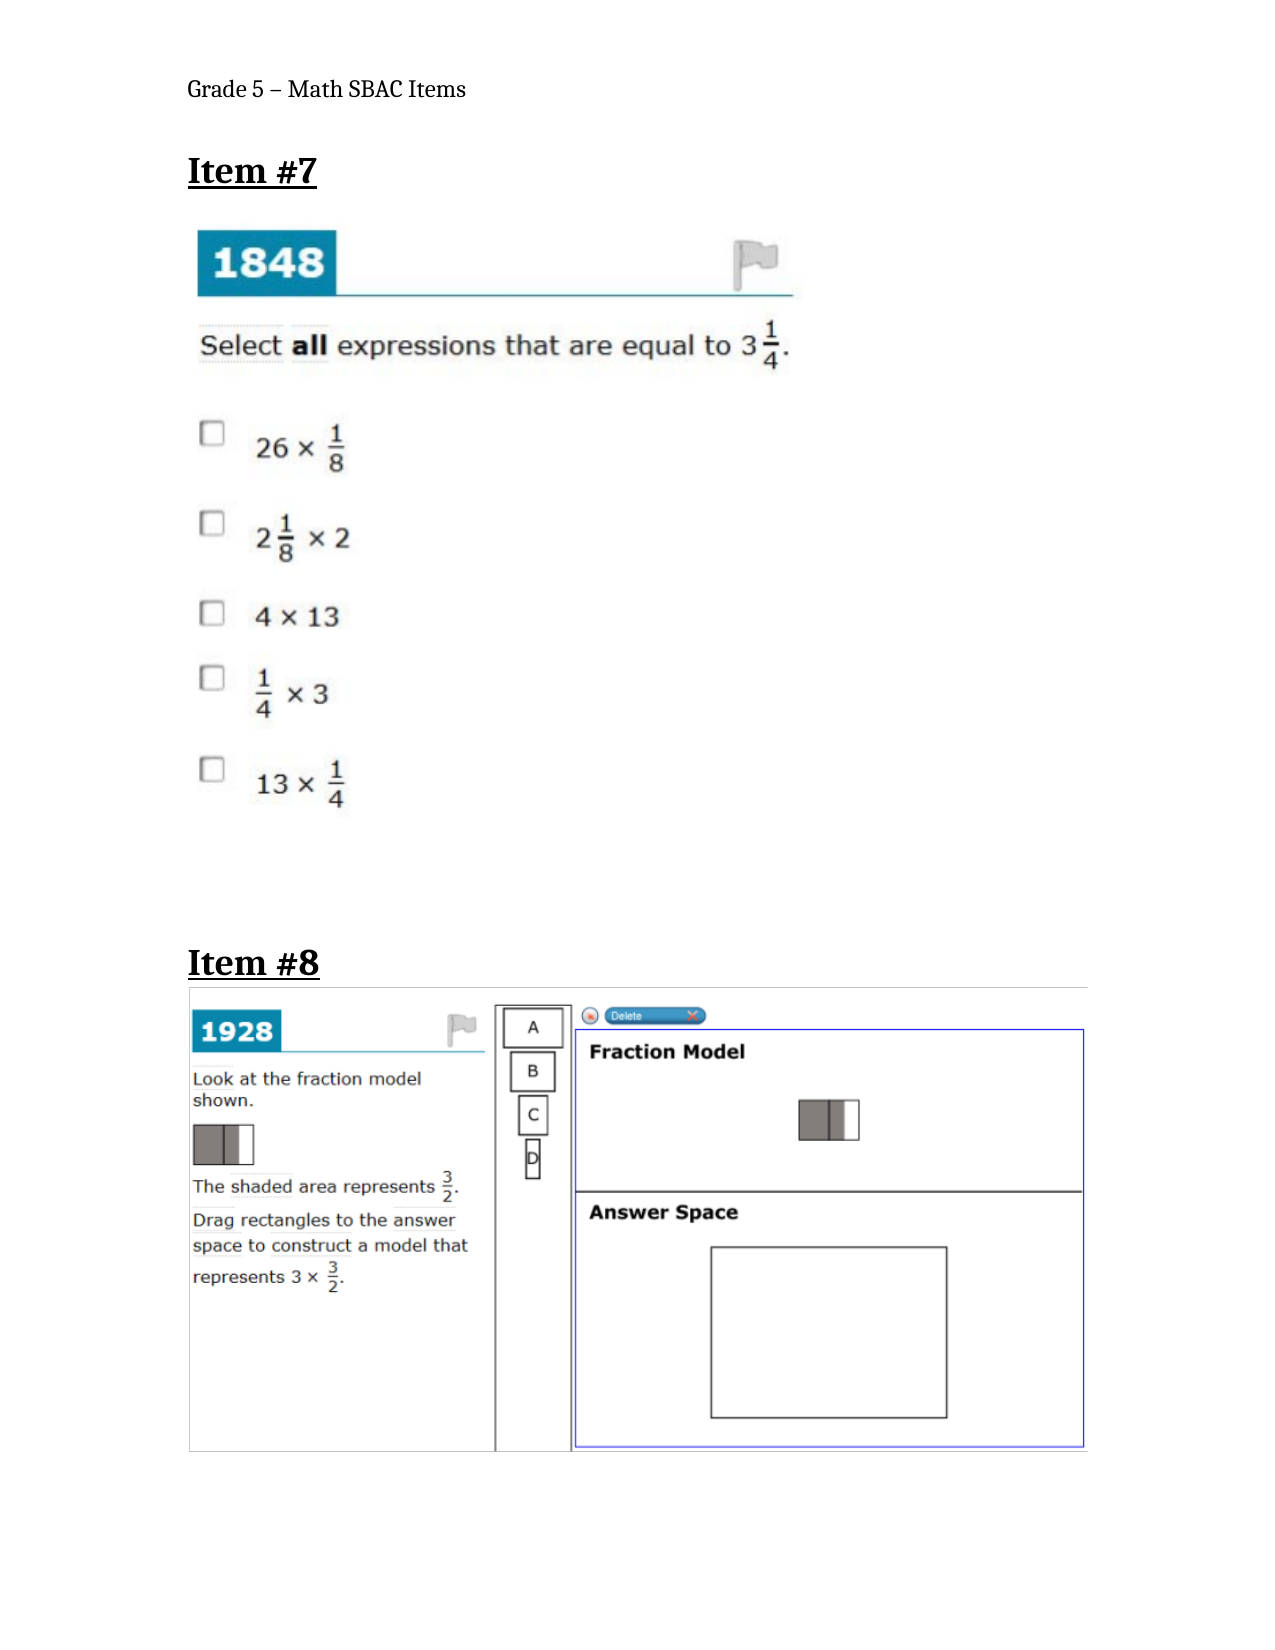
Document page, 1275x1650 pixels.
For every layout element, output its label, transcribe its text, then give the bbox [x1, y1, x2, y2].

text Item #8 [187, 941, 1087, 984]
text Item #7 [187, 150, 1087, 193]
